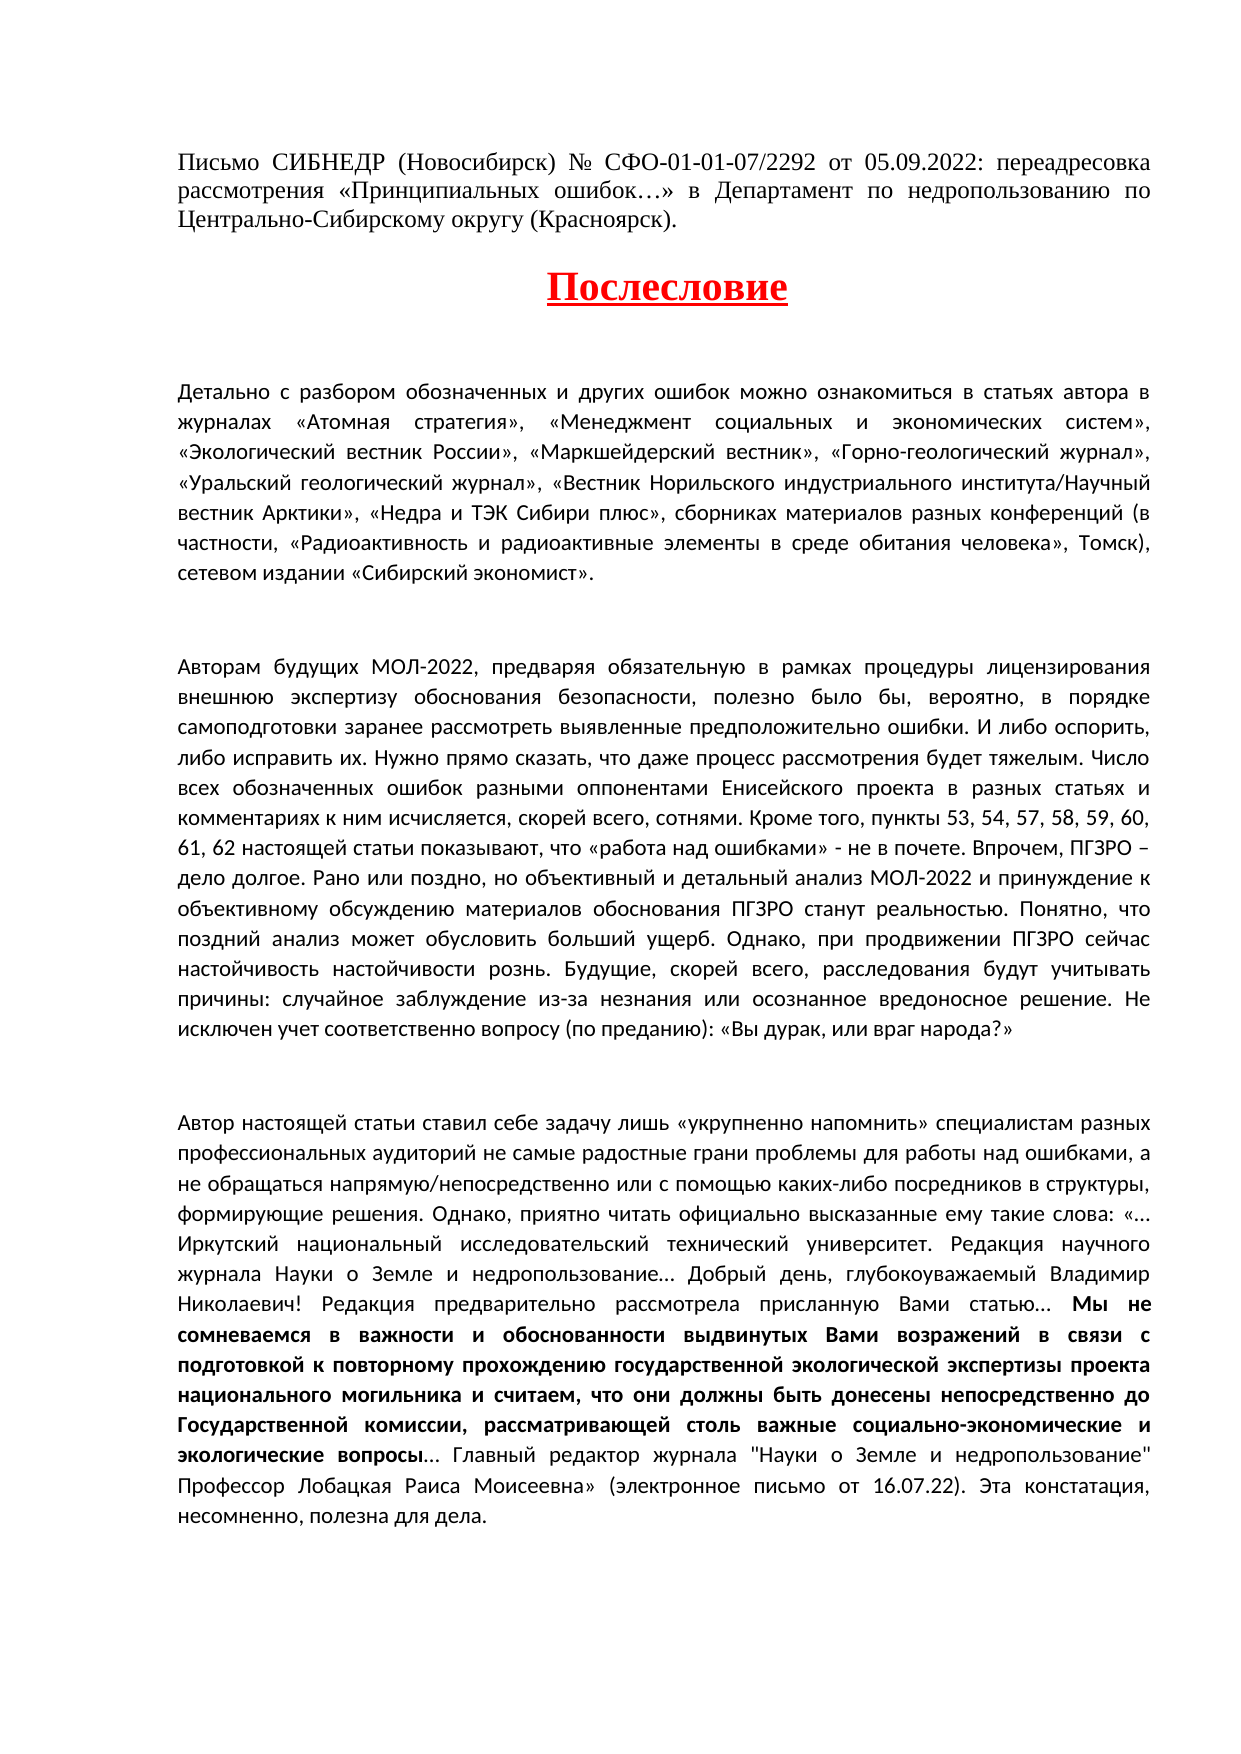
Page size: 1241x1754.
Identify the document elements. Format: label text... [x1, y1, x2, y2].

text Письмо СИБНЕДР (Новосибирск) № СФО-01-01-07/2292 от 05.09.2022: переадресовка рассмотрения «Принципиальных ошибок…» в Департамент по недропользованию по Центрально-Сибирскому округу (Красноярск). [177, 147, 1152, 233]
text Послесловие [177, 262, 1152, 310]
text Детально с разбором обозначенных и других ошибок можно ознакомиться в статьях автора в журналах «Атомная стратегия», «Менеджмент социальных и экономических систем», «Экологический вестник России», «Маркшейдерский вестник», «Горно-геологический журнал», «Уральский геологический журнал», «Вестник Норильского индустриального института/Научный вестник Арктики», «Недра и ТЭК Сибири плюс», сборниках материалов разных конференций (в частности, «Радиоактивность и радиоактивные элементы в среде обитания человека», Томск), сетевом издании «Сибирский экономист». [177, 377, 1152, 586]
text Авторам будущих МОЛ-2022, предваряя обязательную в рамках процедуры лицензирования внешнюю экспертизу обоснования безопасности, полезно было бы, вероятно, в порядке самоподготовки заранее рассмотреть выявленные предположительно ошибки. И либо оспорить, либо исправить их. Нужно прямо сказать, что даже процесс рассмотрения будет тяжелым. Число всех обозначенных ошибок разными оппонентами Енисейского проекта в разных статьях и комментариях к ним исчисляется, скорей всего, сотнями. Кроме того, пункты 53, 54, 57, 58, 59, 60, 61, 62 настоящей статьи показывают, что «работа над ошибками» - не в почете. Впрочем, ПГЗРО – дело долгое. Рано или поздно, но объективный и детальный анализ МОЛ-2022 и принуждение к объективному обсуждению материалов обоснования ПГЗРО станут реальностью. Понятно, что поздний анализ может обусловить больший ущерб. Однако, при продвижении ПГЗРО сейчас настойчивость настойчивости рознь. Будущие, скорей всего, расследования будут учитывать причины: случайное заблуждение из-за незнания или осознанное вредоносное решение. Не исключен учет соответственно вопросу (по преданию): «Вы дурак, или враг народа?» [177, 652, 1152, 1043]
text Автор настоящей статьи ставил себе задачу лишь «укрупненно напомнить» специалистам разных профессиональных аудиторий не самые радостные грани проблемы для работы над ошибками, а не обращаться напрямую/непосредственно или с помощью каких-либо посредников в структуры, формирующие решения. Однако, приятно читать официально высказанные ему такие слова: «… Иркутский национальный исследовательский технический университет. Редакция научного журнала Науки о Земле и недропользование… Добрый день, глубокоуважаемый Владимир Николаевич! Редакция предварительно рассмотрела присланную Вами статью… Мы не сомневаемся в важности и обоснованности выдвинутых Вами возражений в связи с подготовкой к повторному прохождению государственной экологической экспертизы проекта национального могильника и считаем, что они должны быть донесены непосредственно до Государственной комиссии, рассматривающей столь важные социально-экономические и экологические вопросы… Главный редактор журнала "Науки о Земле и недропользование" Профессор Лобацкая Раиса Моисеевна» (электронное письмо от 16.07.22). Эта констатация, несомненно, полезна для дела. [177, 1108, 1152, 1529]
